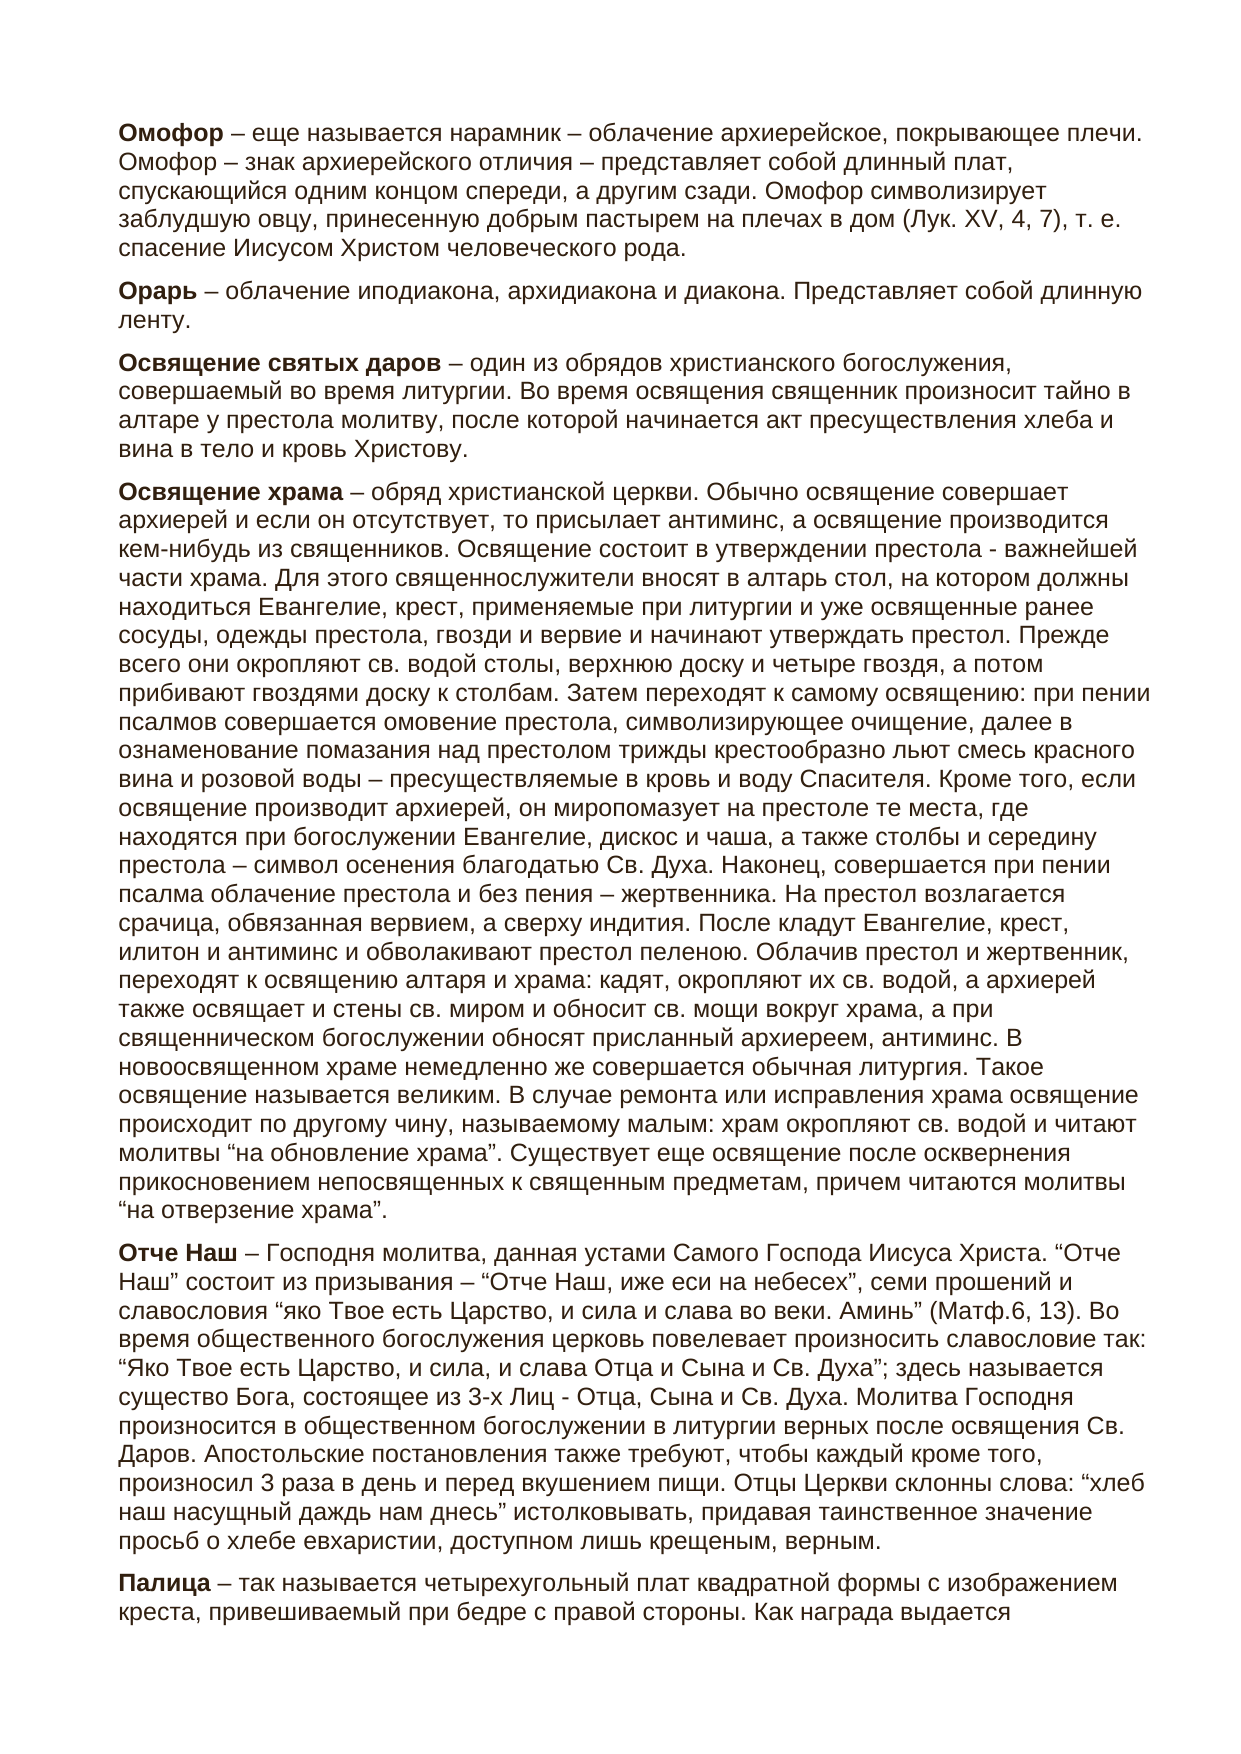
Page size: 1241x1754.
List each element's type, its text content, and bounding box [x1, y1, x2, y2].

text Освящение храма – обряд христианской церкви. Обычно освящение совершает архиерей и если он отсутствует, то присылает антиминс, а освящение производится кем-нибудь из священников. Освящение состоит в утверждении престола - важнейшей части храма. Для этого священнослужители вносят в алтарь стол, на котором должны находиться Евангелие, крест, применяемые при литургии и уже освященные ранее сосуды, одежды престола, гвозди и вервие и начинают утверждать престол. Прежде всего они окропляют св. водой столы, верхнюю доску и четыре гвоздя, а потом прибивают гвоздями доску к столбам. Затем переходят к самому освящению: при пении псалмов совершается омовение престола, символизирующее очищение, далее в ознаменование помазания над престолом трижды крестообразно льют смесь красного вина и розовой воды – пресуществляемые в кровь и воду Спасителя. Кроме того, если освящение производит архиерей, он миропомазует на престоле те места, где находятся при богослужении Евангелие, дискос и чаша, а также столбы и середину престола – символ осенения благодатью Св. Духа. Наконец, совершается при пении псалма облачение престола и без пения – жертвенника. На престол возлагается срачица, обвязанная вервием, а сверху индития. После кладут Евангелие, крест, илитон и антиминс и обволакивают престол пеленою. Облачив престол и жертвенник, переходят к освящению алтаря и храма: кадят, окропляют их св. водой, а архиерей также освящает и стены св. миром и обносит св. мощи вокруг храма, а при священническом богослужении обносят присланный архиереем, антиминс. В новоосвященном храме немедленно же совершается обычная литургия. Такое освящение называется великим. В случае ремонта или исправления храма освящение происходит по другому чину, называемому малым: храм окропляют св. водой и читают молитвы “на обновление храма”. Существует еще освящение после осквернения прикосновением непосвященных к священным предметам, причем читаются молитвы “на отверзение храма”. [118, 477, 1152, 1224]
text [118, 1568, 1152, 1626]
text Отче Наш – Господня молитва, данная устами Самого Господа Иисуса Христа. “Отче Наш” состоит из призывания – “Отче Наш, иже еси на небесех”, семи прошений и славословия “яко Твое есть Царство, и сила и слава во веки. Аминь” (Матф.6, 13). Во время общественного богослужения церковь повелевает произносить славословие так: “Яко Твое есть Царство, и сила, и слава Отца и Сына и Св. Духа”; здесь называется существо Бога, состоящее из 3-х Лиц - Отца, Сына и Св. Духа. Молитва Господня произносится в общественном богослужении в литургии верных после освящения Св. Даров. Апостольские постановления также требуют, чтобы каждый кроме того, произносил 3 раза в день и перед вкушением пищи. Отцы Церкви склонны слова: “хлеб наш насущный даждь нам днесь” истолковывать, придавая таинственное значение просьб о хлебе евхаристии, доступном лишь крещеным, верным. [118, 1238, 1152, 1554]
text Орарь – облачение иподиакона, архидиакона и диакона. Представляет собой длинную ленту. [118, 276, 1152, 333]
text Омофор – еще называется нарамник – облачение архиерейское, покрывающее плечи. Омофор – знак архиерейского отличия – представляет собой длинный плат, спускающийся одним концом спереди, а другим сзади. Омофор символизирует заблудшую овцу, принесенную добрым пастырем на плечах в дом (Лук. XV, 4, 7), т. е. спасение Иисусом Христом человеческого рода. [118, 118, 1152, 262]
text Освящение святых даров – один из обрядов христианского богослужения, совершаемый во время литургии. Во время освящения священник произносит тайно в алтаре у престола молитву, после которой начинается акт пресуществления хлеба и вина в тело и кровь Христову. [118, 347, 1152, 462]
